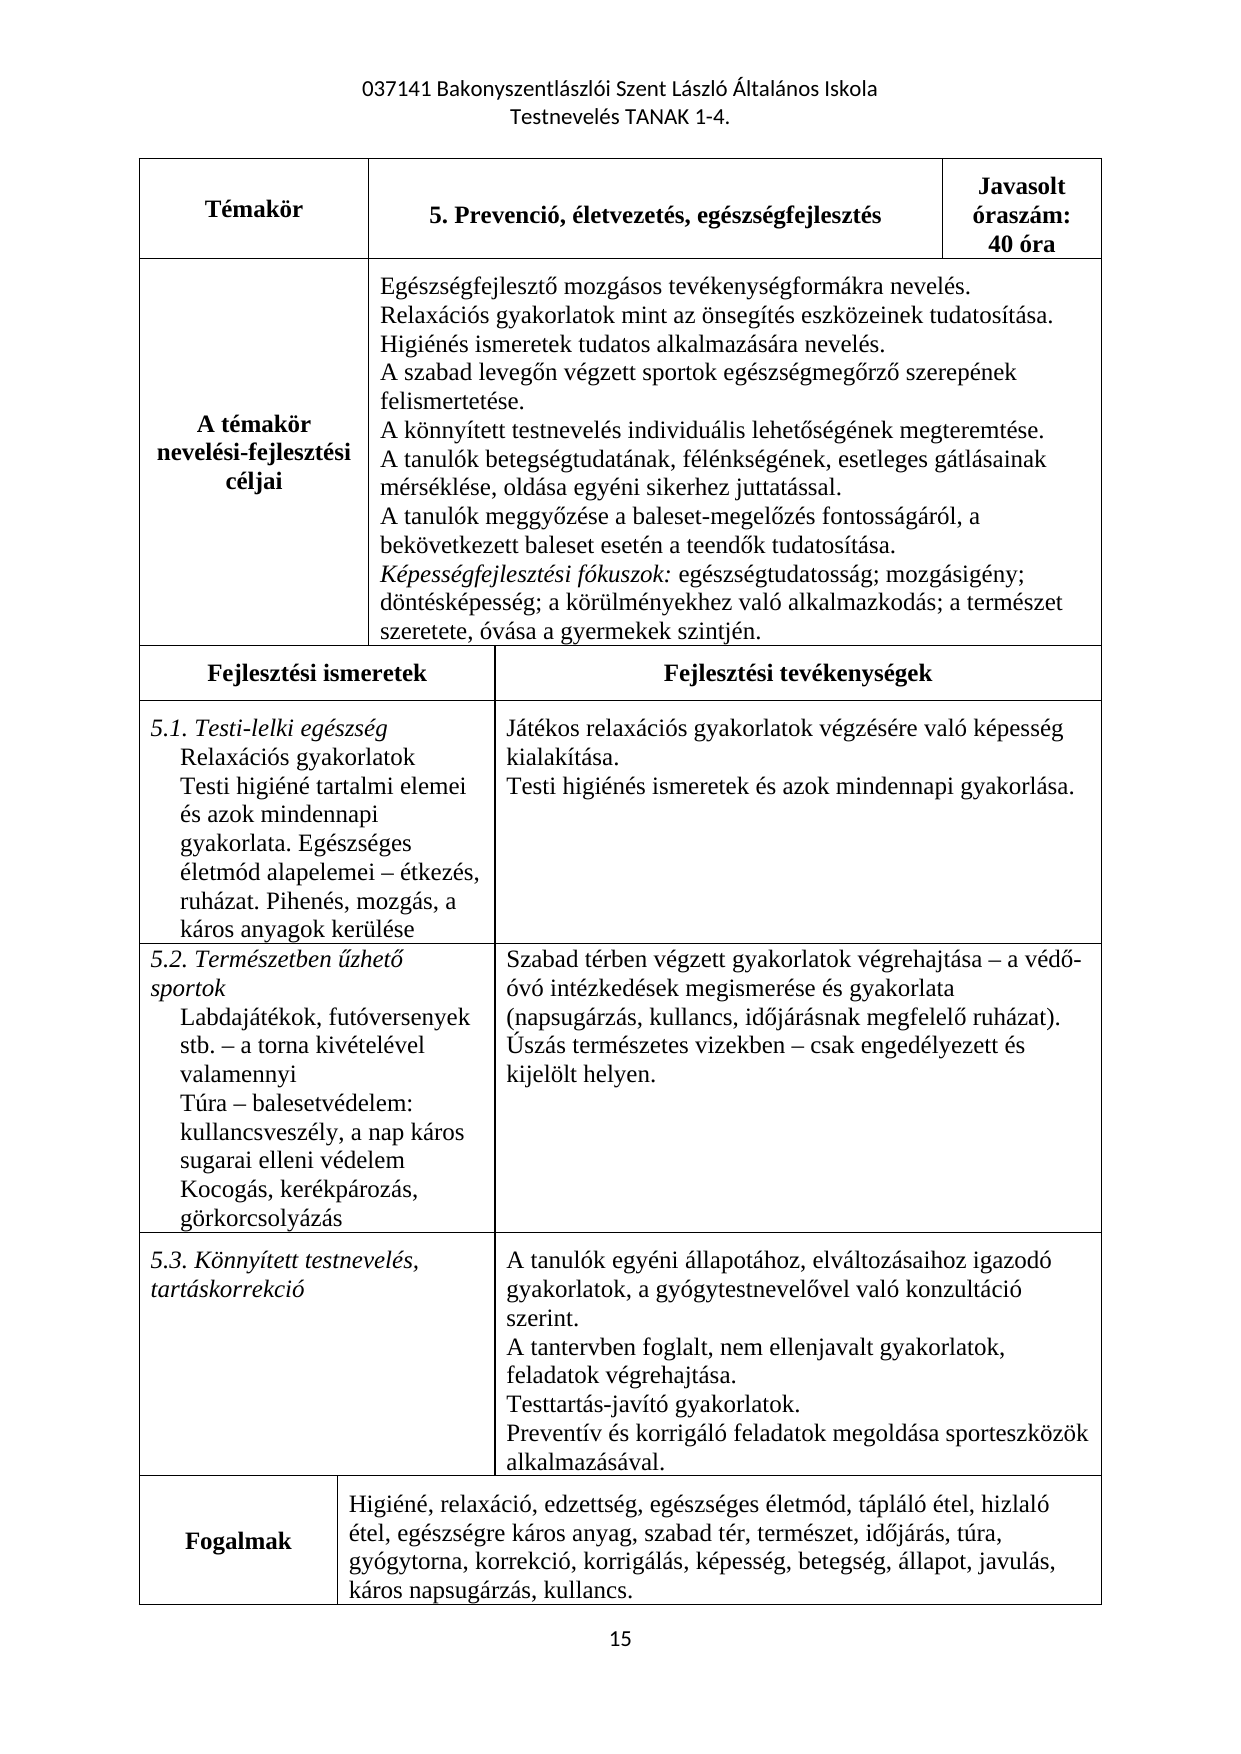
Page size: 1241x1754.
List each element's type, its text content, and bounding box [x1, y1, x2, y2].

table_cell Fejlesztési tevékenységek [496, 646, 1101, 700]
table_cell A témakör nevelési-fejlesztési céljai [140, 259, 368, 645]
table_cell Szabad térben végzett gyakorlatok végrehajtása – a védő-óvó intézkedések megismerése és gyakorlata (napsugárzás, kullancs, időjárásnak megfelelő ruházat). Úszás természetes vizekben – csak engedélyezett és kijelölt helyen. [496, 944, 1101, 1232]
table_cell 5.2. Természetben űzhető sportok Labdajátékok, futóversenyek stb. – a torna kivételével valamennyi Túra – balesetvédelem: kullancsveszély, a nap káros sugarai elleni védelem Kocogás, kerékpározás, görkorcsolyázás [140, 944, 494, 1232]
table_cell A tanulók egyéni állapotához, elváltozásaihoz igazodó gyakorlatok, a gyógytestnevelővel való konzultáció szerint. A tantervben foglalt, nem ellenjavalt gyakorlatok, feladatok végrehajtása. Testtartás-javító gyakorlatok. Preventív és korrigáló feladatok megoldása sporteszközök alkalmazásával. [496, 1233, 1101, 1475]
table_cell 5.1. Testi-lelki egészség Relaxációs gyakorlatok Testi higiéné tartalmi elemei és azok mindennapi gyakorlata. Egészséges életmód alapelemei – étkezés, ruházat. Pihenés, mozgás, a káros anyagok kerülése [140, 701, 494, 943]
table_cell Egészségfejlesztő mozgásos tevékenységformákra nevelés. Relaxációs gyakorlatok mint az önsegítés eszközeinek tudatosítása. Higiénés ismeretek tudatos alkalmazására nevelés. A szabad levegőn végzett sportok egészségmegőrző szerepének felismertetése. A könnyített testnevelés individuális lehetőségének megteremtése. A tanulók betegségtudatának, félénkségének, esetleges gátlásainak mérséklése, oldása egyéni sikerhez juttatással. A tanulók meggyőzése a baleset-megelőzés fontosságáról, a bekövetkezett baleset esetén a teendők tudatosítása. Képességfejlesztési fókuszok: egészségtudatosság; mozgásigény; döntésképesség; a körülményekhez való alkalmazkodás; a természet szeretete, óvása a gyermekek szintjén. [369, 259, 1101, 645]
table_header Témakör [140, 159, 368, 258]
table_cell 5.3. Könnyített testnevelés, tartáskorrekció [140, 1233, 494, 1475]
table_header Javasolt óraszám: 40 óra [943, 159, 1101, 258]
table_cell Fejlesztési ismeretek [140, 646, 494, 700]
table_cell Játékos relaxációs gyakorlatok végzésére való képesség kialakítása. Testi higiénés ismeretek és azok mindennapi gyakorlása. [496, 701, 1101, 943]
table_cell Fogalmak [140, 1476, 337, 1604]
table_cell Higiéné, relaxáció, edzettség, egészséges életmód, tápláló étel, hizlaló étel, egészségre káros anyag, szabad tér, természet, időjárás, túra, gyógytorna, korrekció, korrigálás, képesség, betegség, állapot, javulás, káros napsugárzás, kullancs. [338, 1476, 1101, 1604]
table_header 5. Prevenció, életvezetés, egészségfejlesztés [369, 159, 942, 258]
